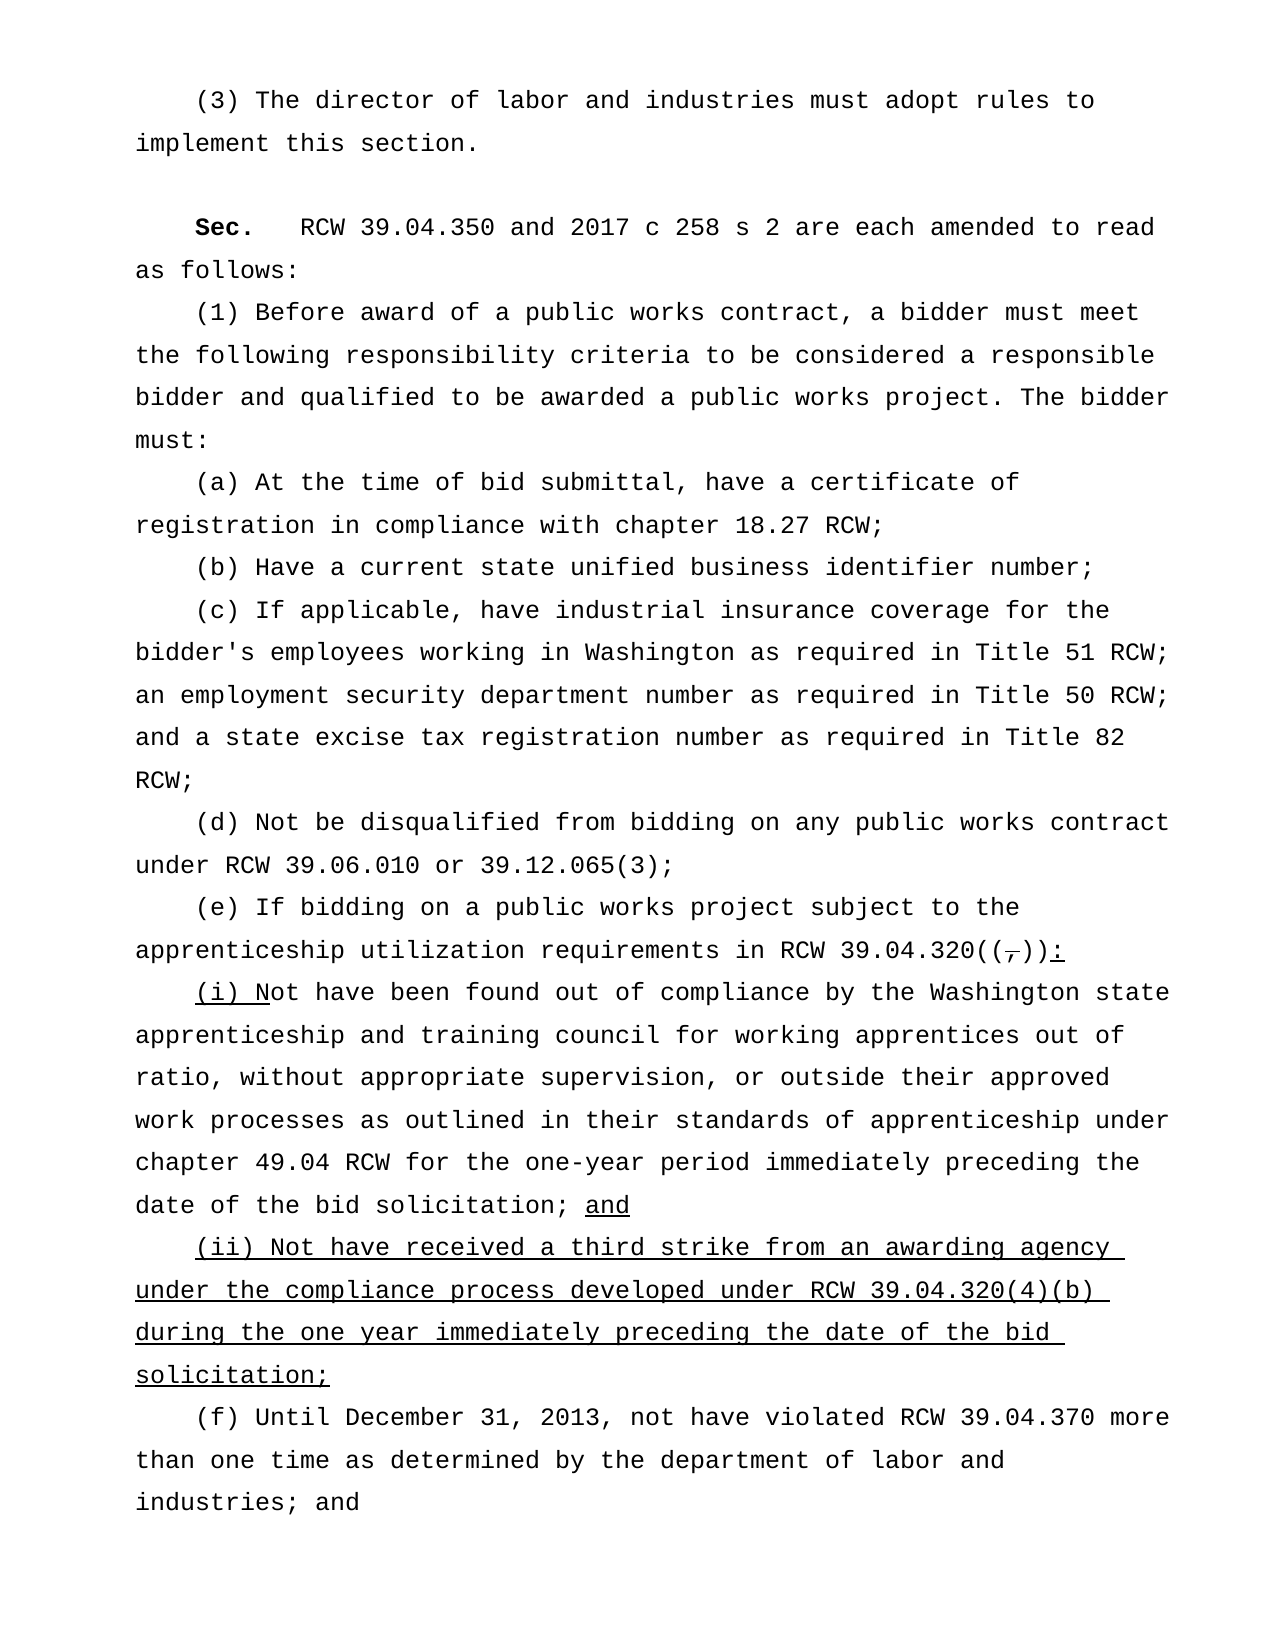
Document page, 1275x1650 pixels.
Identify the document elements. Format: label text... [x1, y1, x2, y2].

text (ii) Not have received a third strike from an awarding agency under the compliance process developed under RCW 39.04.320(4)(b) during the one year immediately preceding the date of the bid solicitation; [135, 1222, 1170, 1392]
text (c) If applicable, have industrial insurance coverage for the bidder's employees working in Washington as required in Title 51 RCW; an employment security department number as required in Title 50 RCW; and a state excise tax registration number as required in Title 82 RCW; [135, 584, 1170, 797]
text (i) Not have been found out of compliance by the Washington state apprenticeship and training council for working apprentices out of ratio, without appropriate supervision, or outside their approved work processes as outlined in their standards of apprenticeship under chapter 49.04 RCW for the one-year period immediately preceding the date of the bid solicitation; and [135, 967, 1170, 1222]
text (b) Have a current state unified business identifier number; [135, 542, 1170, 584]
text Sec. RCW 39.04.350 and 2017 c 258 s 2 are each amended to read as follows: [135, 202, 1170, 287]
text (d) Not be disqualified from bidding on any public works contract under RCW 39.06.010 or 39.12.065(3); [135, 797, 1170, 882]
text (f) Until December 31, 2013, not have violated RCW 39.04.370 more than one time as determined by the department of labor and industries; and [135, 1392, 1170, 1519]
text (1) Before award of a public works contract, a bidder must meet the following responsibility criteria to be considered a responsible bidder and qualified to be awarded a public works project. The bidder must: [135, 287, 1170, 457]
text (a) At the time of bid submittal, have a certificate of registration in compliance with chapter 18.27 RCW; [135, 457, 1170, 542]
text (3) The director of labor and industries must adopt rules to implement this section. [135, 75, 1170, 160]
text (e) If bidding on a public works project subject to the apprenticeship utilization requirements in RCW 39.04.320((,)): [135, 882, 1170, 967]
